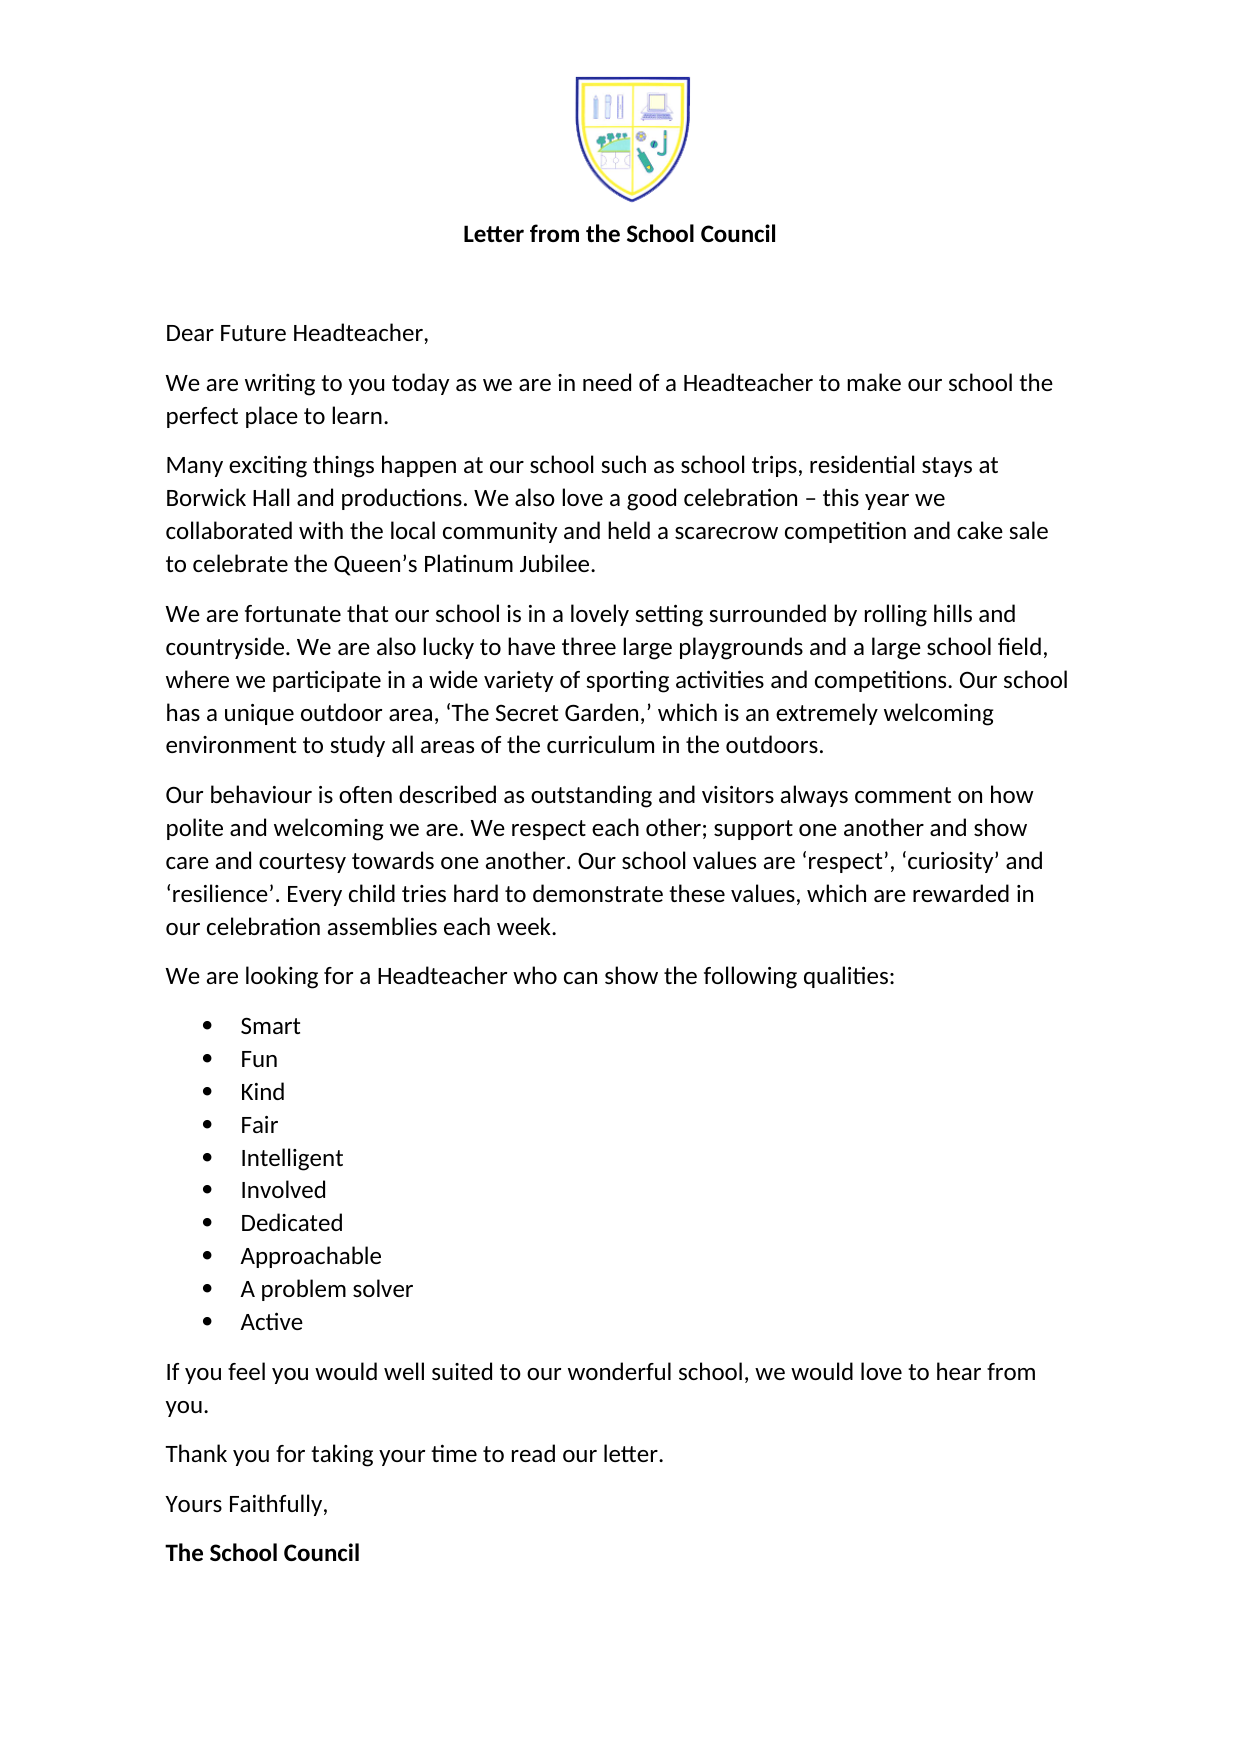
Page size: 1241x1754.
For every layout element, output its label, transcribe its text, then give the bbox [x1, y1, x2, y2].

text Many exciting things happen at our school such as school trips, residential stays at Borwick Hall and productions. We also love a good celebration – this year we collaborated with the local community and held a scarecrow competition and cake sale to celebrate the Queen’s Platinum Jubilee. [165, 449, 1075, 579]
text Letter from the School Council [165, 218, 1075, 249]
text If you feel you would well suited to our wonderful school, we would love to hear from you. [165, 1356, 1075, 1419]
text Our behaviour is often described as outstanding and visitors always comment on how polite and welcoming we are. We respect each other; support one another and show care and courtesy towards one another. Our school values are ‘respect’, ‘curiosity’ and ‘resilience’. Every child tries hard to demonstrate these values, which are rewarded in our celebration assemblies each week. [165, 779, 1075, 941]
text We are looking for a Headteacher who can show the following qualities: [165, 960, 1075, 991]
list Kind [203, 1076, 1075, 1106]
list Dedicated [203, 1207, 1075, 1238]
text We are writing to you today as we are in need of a Headteacher to make our school the perfect place to learn. [165, 367, 1075, 431]
list Smart [203, 1010, 1075, 1041]
text Dear Future Headteacher, [165, 317, 1075, 348]
list Involved [203, 1174, 1075, 1205]
list A problem solver [203, 1273, 1075, 1304]
list Fair [203, 1109, 1075, 1139]
text Thank you for taking your time to read our letter. [165, 1438, 1075, 1469]
list Intelligent [203, 1142, 1075, 1172]
picture [573, 75, 693, 203]
text We are fortunate that our school is in a lovely setting surrounded by rolling hills and countryside. We are also lucky to have three large playgrounds and a large school field, where we participate in a wide variety of sporting activities and competitions. Our school has a unique outdoor area, ‘The Secret Garden,’ which is an extremely welcoming environment to study all areas of the curriculum in the outdoors. [165, 598, 1075, 760]
text The School Council [165, 1537, 1075, 1568]
list Active [203, 1306, 1075, 1337]
list Fun [203, 1043, 1075, 1073]
text Yours Faithfully, [165, 1488, 1075, 1518]
list Approachable [203, 1240, 1075, 1271]
